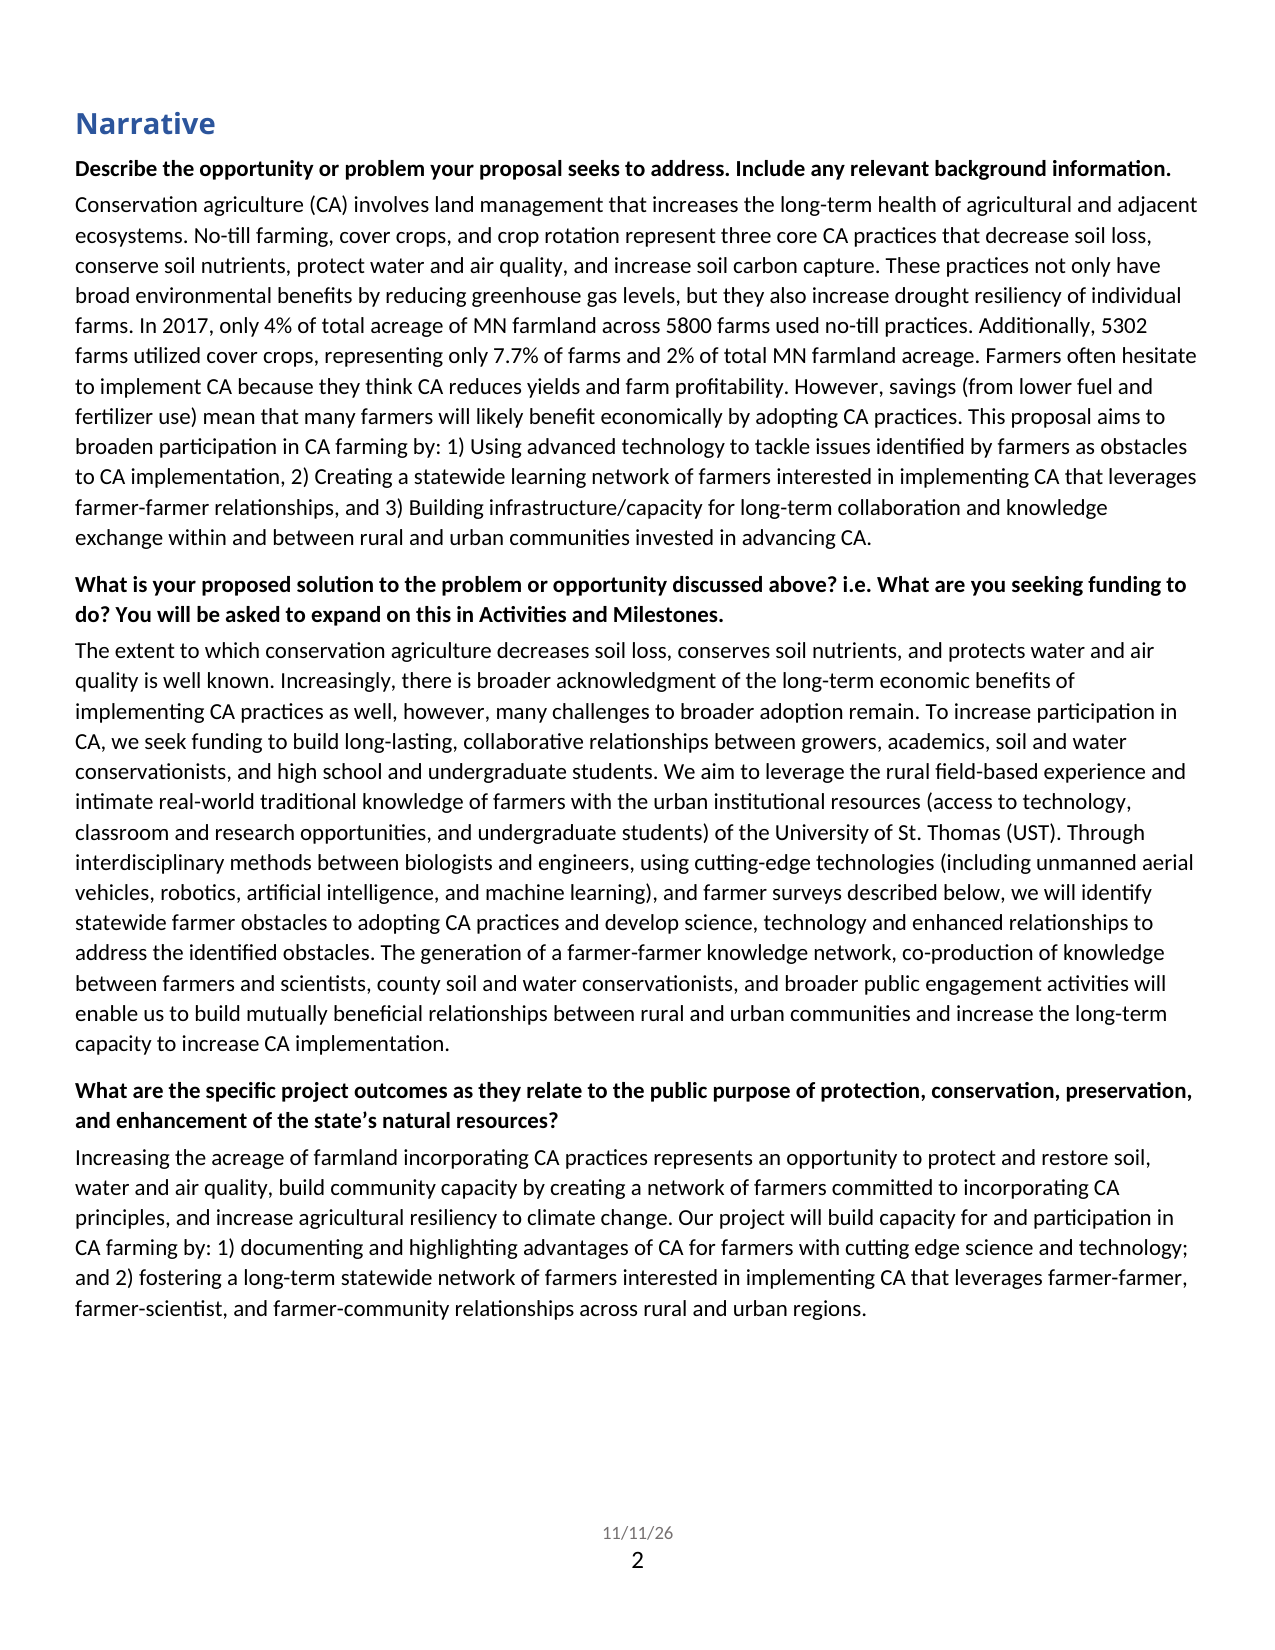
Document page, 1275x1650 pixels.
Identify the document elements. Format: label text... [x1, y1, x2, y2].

subtitle Narrative [75, 103, 1200, 143]
text What is your proposed solution to the problem or opportunity discussed above? i.e. What are you seeking funding to do? You will be asked to expand on this in Activities and Milestones. [75, 570, 1200, 628]
text Describe the opportunity or problem your proposal seeks to address. Include any relevant background information. [75, 154, 1200, 182]
text What are the specific project outcomes as they relate to the public purpose of protection, conservation, preservation, and enhancement of the state’s natural resources? [75, 1076, 1200, 1134]
text Conservation agriculture (CA) involves land management that increases the long-term health of agricultural and adjacent ecosystems. No-till farming, cover crops, and crop rotation represent three core CA practices that decrease soil loss, conserve soil nutrients, protect water and air quality, and increase soil carbon capture. These practices not only have broad environmental benefits by reducing greenhouse gas levels, but they also increase drought resiliency of individual farms. In 2017, only 4% of total acreage of MN farmland across 5800 farms used no-till practices. Additionally, 5302 farms utilized cover crops, representing only 7.7% of farms and 2% of total MN farmland acreage. Farmers often hesitate to implement CA because they think CA reduces yields and farm profitability. However, savings (from lower fuel and fertilizer use) mean that many farmers will likely benefit economically by adopting CA practices. This proposal aims to broaden participation in CA farming by: 1) Using advanced technology to tackle issues identified by farmers as obstacles to CA implementation, 2) Creating a statewide learning network of farmers interested in implementing CA that leverages farmer-farmer relationships, and 3) Building infrastructure/capacity for long-term collaboration and knowledge exchange within and between rural and urban communities invested in advancing CA. [75, 191, 1200, 551]
text Increasing the acreage of farmland incorporating CA practices represents an opportunity to protect and restore soil, water and air quality, build community capacity by creating a network of farmers committed to incorporating CA principles, and increase agricultural resiliency to climate change. Our project will build capacity for and participation in CA farming by: 1) documenting and highlighting advantages of CA for farmers with cutting edge science and technology; and 2) fostering a long-term statewide network of farmers interested in implementing CA that leverages farmer-farmer, farmer-scientist, and farmer-community relationships across rural and urban regions. [75, 1143, 1200, 1322]
text The extent to which conservation agriculture decreases soil loss, conserves soil nutrients, and protects water and air quality is well known. Increasingly, there is broader acknowledgment of the long-term economic benefits of implementing CA practices as well, however, many challenges to broader adoption remain. To increase participation in CA, we seek funding to build long-lasting, collaborative relationships between growers, academics, soil and water conservationists, and high school and undergraduate students. We aim to leverage the rural field-based experience and intimate real-world traditional knowledge of farmers with the urban institutional resources (access to technology, classroom and research opportunities, and undergraduate students) of the University of St. Thomas (UST). Through interdisciplinary methods between biologists and engineers, using cutting-edge technologies (including unmanned aerial vehicles, robotics, artificial intelligence, and machine learning), and farmer surveys described below, we will identify statewide farmer obstacles to adopting CA practices and develop science, technology and enhanced relationships to address the identified obstacles. The generation of a farmer-farmer knowledge network, co-production of knowledge between farmers and scientists, county soil and water conservationists, and broader public engagement activities will enable us to build mutually beneficial relationships between rural and urban communities and increase the long-term capacity to increase CA implementation. [75, 636, 1200, 1057]
